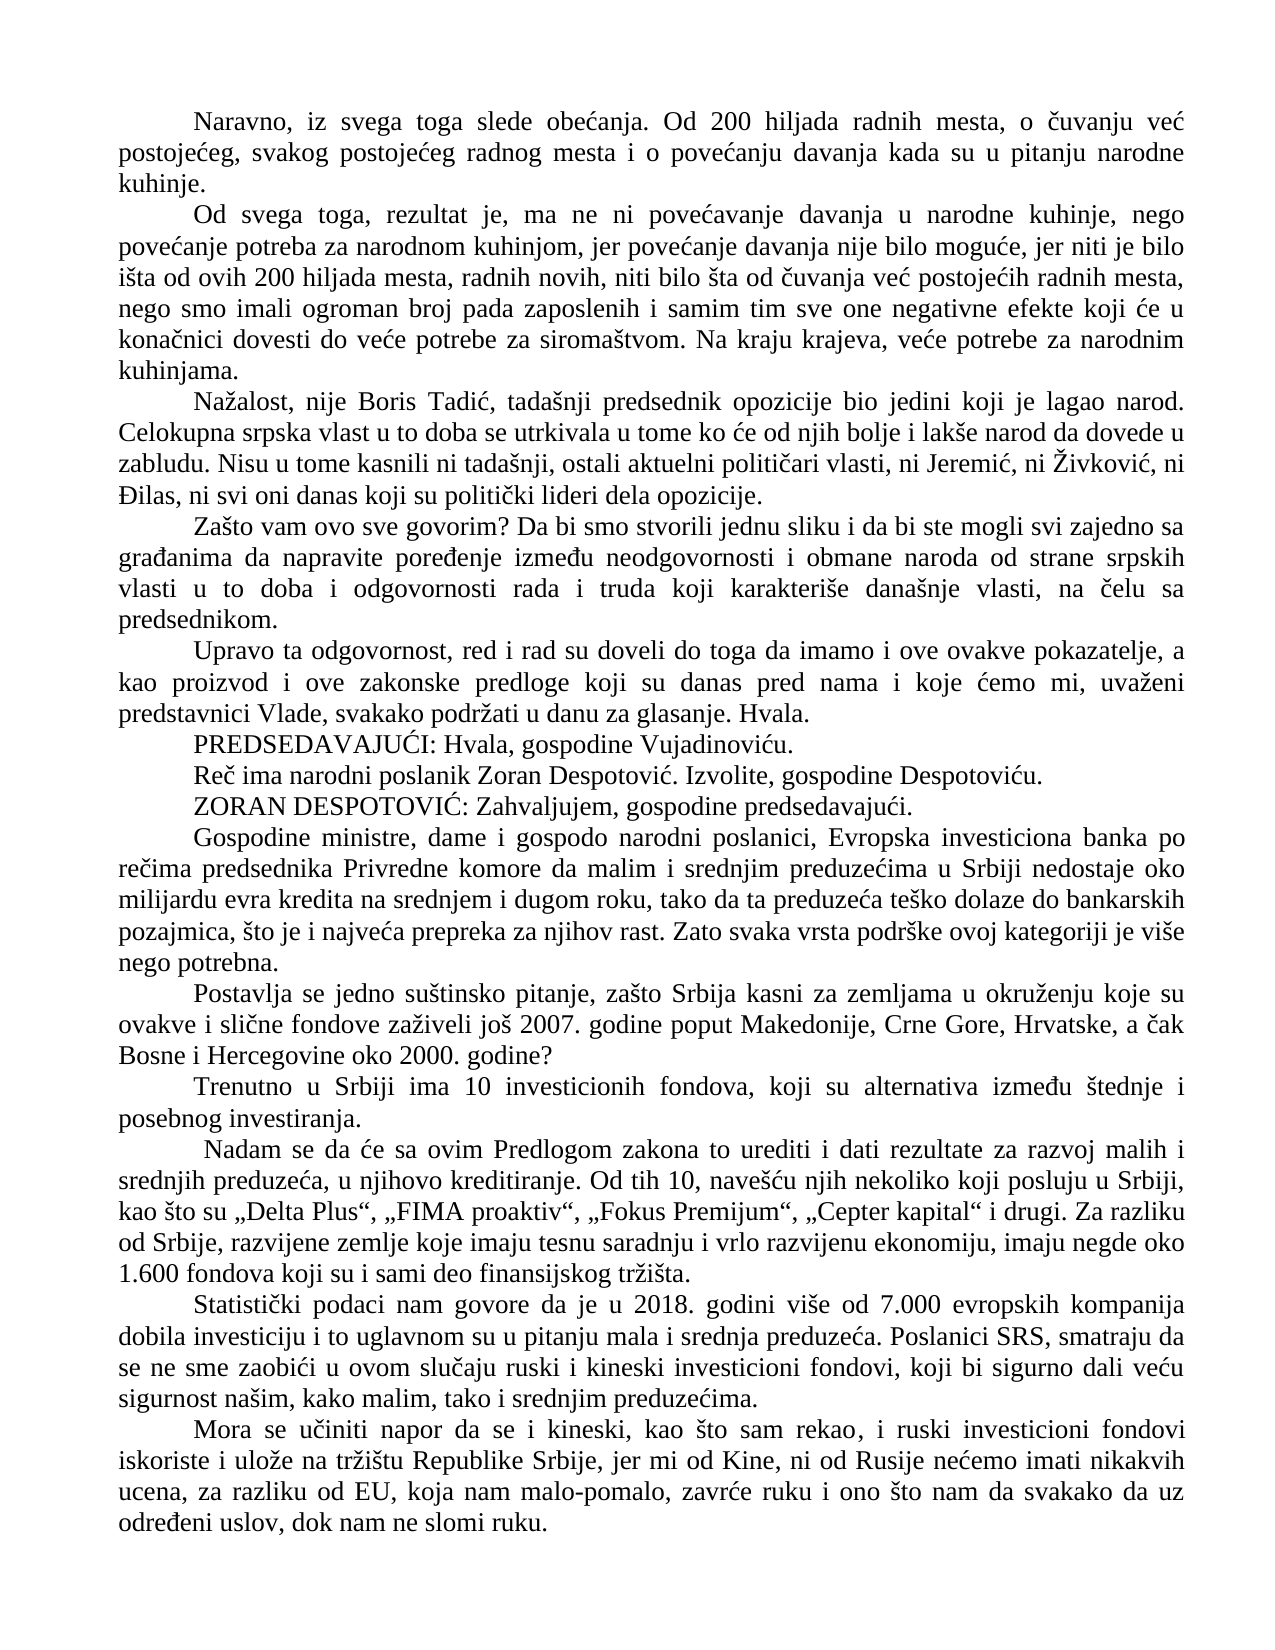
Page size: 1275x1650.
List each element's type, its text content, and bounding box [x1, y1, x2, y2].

text PREDSEDAVAJUĆI: Hvala, gospodine Vujadinoviću. [118, 728, 1186, 759]
text Mora se učiniti napor da se i kineski, kao što sam rekao, i ruski investicioni fondovi iskoriste i ulože na tržištu Republike Srbije, jer mi od Kine, ni od Rusije nećemo imati nikakvih ucena, za razliku od EU, koja nam malo-pomalo, zavrće ruku i ono što nam da svakako da uz određeni uslov, dok nam ne slomi ruku. [118, 1413, 1186, 1538]
text Nadam se da će sa ovim Predlogom zakona to urediti i dati rezultate za razvoj malih i srednjih preduzeća, u njihovo kreditiranje. Od tih 10, navešću njih nekoliko koji posluju u Srbiji, kao što su „Delta Plus“, „FIMA proaktiv“, „Fokus Premijum“, „Cepter kapital“ i drugi. Za razliku od Srbije, razvijene zemlje koje imaju tesnu saradnju i vrlo razvijenu ekonomiju, imaju negde oko 1.600 fondova koji su i sami deo finansijskog tržišta. [118, 1133, 1186, 1288]
text Postavlja se jedno suštinsko pitanje, zašto Srbija kasni za zemljama u okruženju koje su ovakve i slične fondove zaživeli još 2007. godine poput Makedonije, Crne Gore, Hrvatske, a čak Bosne i Hercegovine oko 2000. godine? [118, 977, 1186, 1071]
text Naravno, iz svega toga slede obećanja. Od 200 hiljada radnih mesta, o čuvanju već postojećeg, svakog postojećeg radnog mesta i o povećanju davanja kada su u pitanju narodne kuhinje. [118, 105, 1186, 198]
text Trenutno u Srbiji ima 10 investicionih fondova, koji su alternativa između štednje i posebnog investiranja. [118, 1071, 1186, 1133]
text Reč ima narodni poslanik Zoran Despotović. Izvolite, gospodine Despotoviću. [118, 759, 1186, 790]
text Nažalost, nije Boris Tadić, tadašnji predsednik opozicije bio jedini koji je lagao narod. Celokupna srpska vlast u to doba se utrkivala u tome ko će od njih bolje i lakše narod da dovede u zabludu. Nisu u tome kasnili ni tadašnji, ostali aktuelni političari vlasti, ni Jeremić, ni Živković, ni Đilas, ni svi oni danas koji su politički lideri dela opozicije. [118, 385, 1186, 510]
text Zašto vam ovo sve govorim? Da bi smo stvorili jednu sliku i da bi ste mogli svi zajedno sa građanima da napravite poređenje između neodgovornosti i obmane naroda od strane srpskih vlasti u to doba i odgovornosti rada i truda koji karakteriše današnje vlasti, na čelu sa predsednikom. [118, 510, 1186, 634]
text ZORAN DESPOTOVIĆ: Zahvaljujem, gospodine predsedavajući. [118, 790, 1186, 821]
text Od svega toga, rezultat je, ma ne ni povećavanje davanja u narodne kuhinje, nego povećanje potreba za narodnom kuhinjom, jer povećanje davanja nije bilo moguće, jer niti je bilo išta od ovih 200 hiljada mesta, radnih novih, niti bilo šta od čuvanja već postojećih radnih mesta, nego smo imali ogroman broj pada zaposlenih i samim tim sve one negativne efekte koji će u konačnici dovesti do veće potrebe za siromaštvom. Na kraju krajeva, veće potrebe za narodnim kuhinjama. [118, 198, 1186, 385]
text Gospodine ministre, dame i gospodo narodni poslanici, Evropska investiciona banka po rečima predsednika Privredne komore da malim i srednjim preduzećima u Srbiji nedostaje oko milijardu evra kredita na srednjem i dugom roku, tako da ta preduzeća teško dolaze do bankarskih pozajmica, što je i najveća prepreka za njihov rast. Zato svaka vrsta podrške ovoj kategoriji je više nego potrebna. [118, 821, 1186, 977]
text Statistički podaci nam govore da je u 2018. godini više od 7.000 evropskih kompanija dobila investiciju i to uglavnom su u pitanju mala i srednja preduzeća. Poslanici SRS, smatraju da se ne sme zaobići u ovom slučaju ruski i kineski investicioni fondovi, koji bi sigurno dali veću sigurnost našim, kako malim, tako i srednjim preduzećima. [118, 1288, 1186, 1413]
text Upravo ta odgovornost, red i rad su doveli do toga da imamo i ove ovakve pokazatelje, a kao proizvod i ove zakonske predloge koji su danas pred nama i koje ćemo mi, uvaženi predstavnici Vlade, svakako podržati u danu za glasanje. Hvala. [118, 634, 1186, 728]
